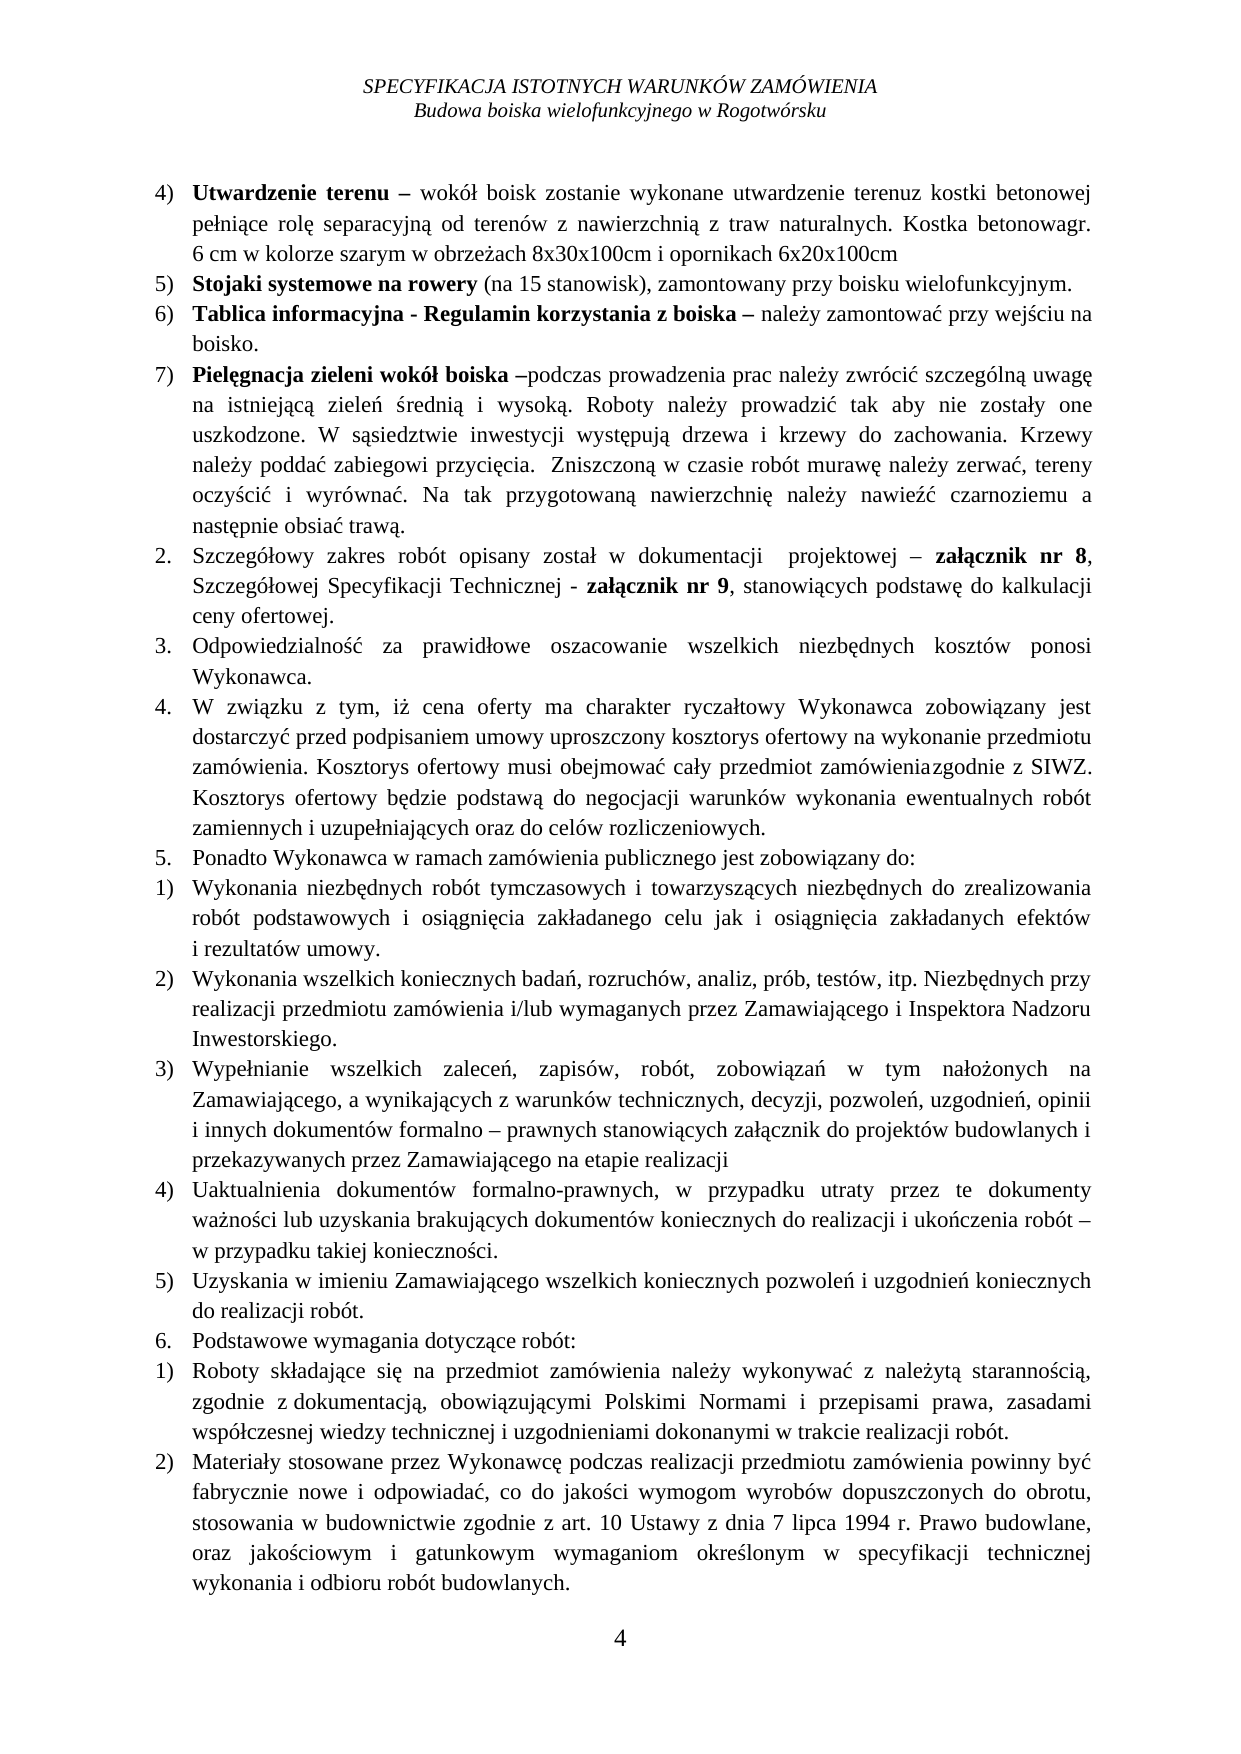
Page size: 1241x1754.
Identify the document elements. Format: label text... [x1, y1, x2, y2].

list Odpowiedzialność za prawidłowe oszacowanie wszelkich niezbędnych kosztów ponosi Wykonawca. [154, 632, 1093, 689]
list Roboty składające się na przedmiot zamówienia należy wykonywać z należytą starannością, zgodnie z dokumentacją, obowiązującymi Polskimi Normami i przepisami prawa, zasadami współczesnej wiedzy technicznej i uzgodnieniami dokonanymi w trakcie realizacji robót. [155, 1357, 1093, 1444]
list Pielęgnacja zieleni wokół boiska –podczas prowadzenia prac należy zwrócić szczególną uwagę na istniejącą zieleń średnią i wysoką. Roboty należy prowadzić tak aby nie zostały one uszkodzone. W sąsiedztwie inwestycji występują drzewa i krzewy do zachowania. Krzewy należy poddać zabiegowi przycięcia. Zniszczoną w czasie robót murawę należy zerwać, tereny oczyścić i wyrównać. Na tak przygotowaną nawierzchnię należy nawieźć czarnoziemu a następnie obsiać trawą. [154, 361, 1093, 538]
list Utwardzenie terenu – wokół boisk zostanie wykonane utwardzenie terenuz kostki betonowej pełniące rolę separacyjną od terenów z nawierzchnią z traw naturalnych. Kostka betonowagr. 6 cm w kolorze szarym w obrzeżach 8x30x100cm i opornikach 6x20x100cm [154, 179, 1093, 266]
list Tablica informacyjna - Regulamin korzystania z boiska – należy zamontować przy wejściu na boisko. [154, 300, 1093, 357]
list Uzyskania w imieniu Zamawiającego wszelkich koniecznych pozwoleń i uzgodnień koniecznych do realizacji robót. [155, 1267, 1093, 1323]
list Wykonania wszelkich koniecznych badań, rozruchów, analiz, prób, testów, itp. Niezbędnych przy realizacji przedmiotu zamówienia i/lub wymaganych przez Zamawiającego i Inspektora Nadzoru Inwestorskiego. [155, 965, 1093, 1052]
list W związku z tym, iż cena oferty ma charakter ryczałtowy Wykonawca zobowiązany jest dostarczyć przed podpisaniem umowy uproszczony kosztorys ofertowy na wykonanie przedmiotu zamówienia. Kosztorys ofertowy musi obejmować cały przedmiot zamówieniazgodnie z SIWZ. Kosztorys ofertowy będzie podstawą do negocjacji warunków wykonania ewentualnych robót zamiennych i uzupełniających oraz do celów rozliczeniowych. [154, 693, 1093, 840]
list Uaktualnienia dokumentów formalno-prawnych, w przypadku utraty przez te dokumenty ważności lub uzyskania brakujących dokumentów koniecznych do realizacji i ukończenia robót – w przypadku takiej konieczności. [155, 1176, 1093, 1263]
list Wypełnianie wszelkich zaleceń, zapisów, robót, zobowiązań w tym nałożonych na Zamawiającego, a wynikających z warunków technicznych, decyzji, pozwoleń, uzgodnień, opinii i innych dokumentów formalno – prawnych stanowiących załącznik do projektów budowlanych i przekazywanych przez Zamawiającego na etapie realizacji [155, 1055, 1093, 1172]
list Ponadto Wykonawca w ramach zamówienia publicznego jest zobowiązany do: [154, 844, 1093, 870]
list Szczegółowy zakres robót opisany został w dokumentacji projektowej – załącznik nr 8, Szczegółowej Specyfikacji Technicznej - załącznik nr 9, stanowiących podstawę do kalkulacji ceny ofertowej. [154, 542, 1093, 629]
list Podstawowe wymagania dotyczące robót: [155, 1327, 1093, 1354]
list Wykonania niezbędnych robót tymczasowych i towarzyszących niezbędnych do zrealizowania robót podstawowych i osiągnięcia zakładanego celu jak i osiągnięcia zakładanych efektów i rezultatów umowy. [155, 874, 1093, 961]
list Materiały stosowane przez Wykonawcę podczas realizacji przedmiotu zamówienia powinny być fabrycznie nowe i odpowiadać, co do jakości wymogom wyrobów dopuszczonych do obrotu, stosowania w budownictwie zgodnie z art. 10 Ustawy z dnia 7 lipca 1994 r. Prawo budowlane, oraz jakościowym i gatunkowym wymaganiom określonym w specyfikacji technicznej wykonania i odbioru robót budowlanych. [155, 1448, 1093, 1595]
list Stojaki systemowe na rowery (na 15 stanowisk), zamontowany przy boisku wielofunkcyjnym. [154, 270, 1093, 296]
